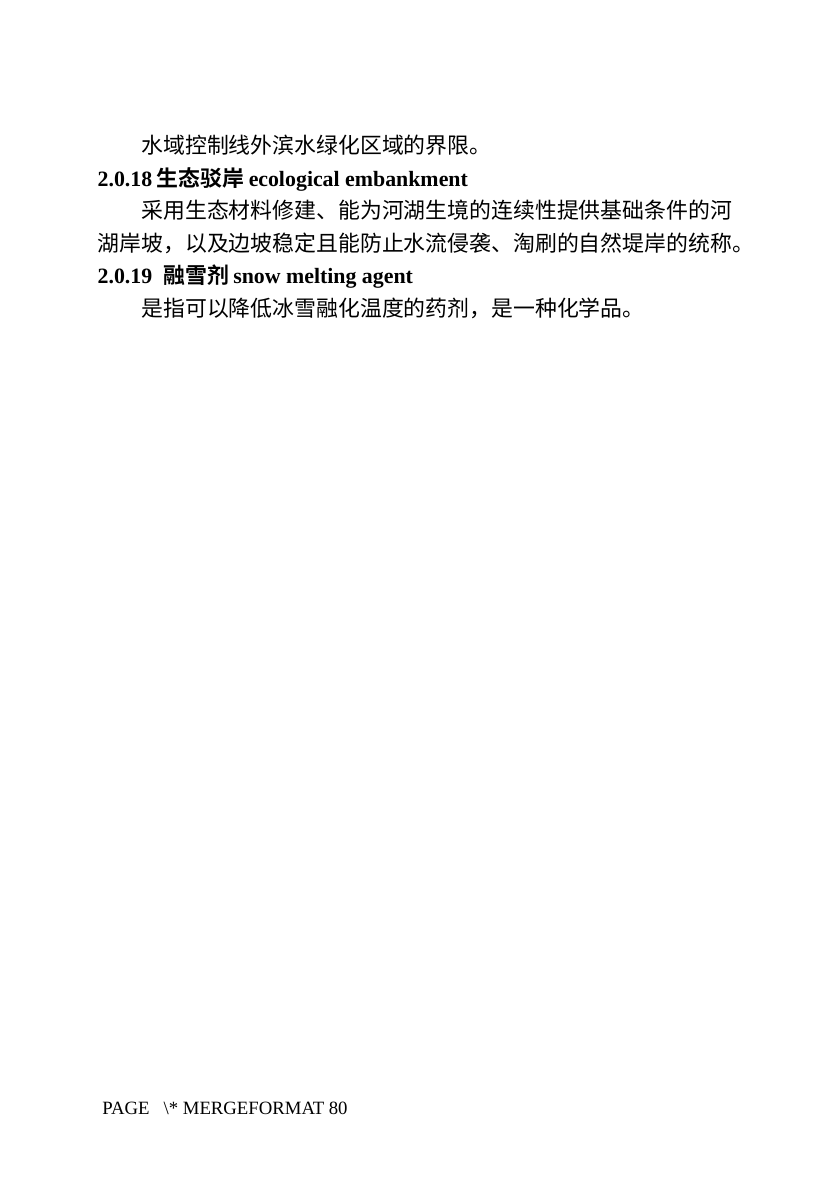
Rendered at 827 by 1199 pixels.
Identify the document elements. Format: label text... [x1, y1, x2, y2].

text 2.0.19 融雪剂snow melting agent [97, 258, 738, 291]
text 2.0.18生态驳岸ecological embankment [97, 161, 738, 193]
text 水域控制线外滨水绿化区域的界限。 [97, 128, 738, 161]
text 采用生态材料修建、能为河湖生境的连续性提供基础条件的河湖岸坡，以及边坡稳定且能防止水流侵袭、淘刷的自然堤岸的统称。 [97, 193, 738, 258]
text 是指可以降低冰雪融化温度的药剂，是一种化学品。 [97, 291, 738, 323]
